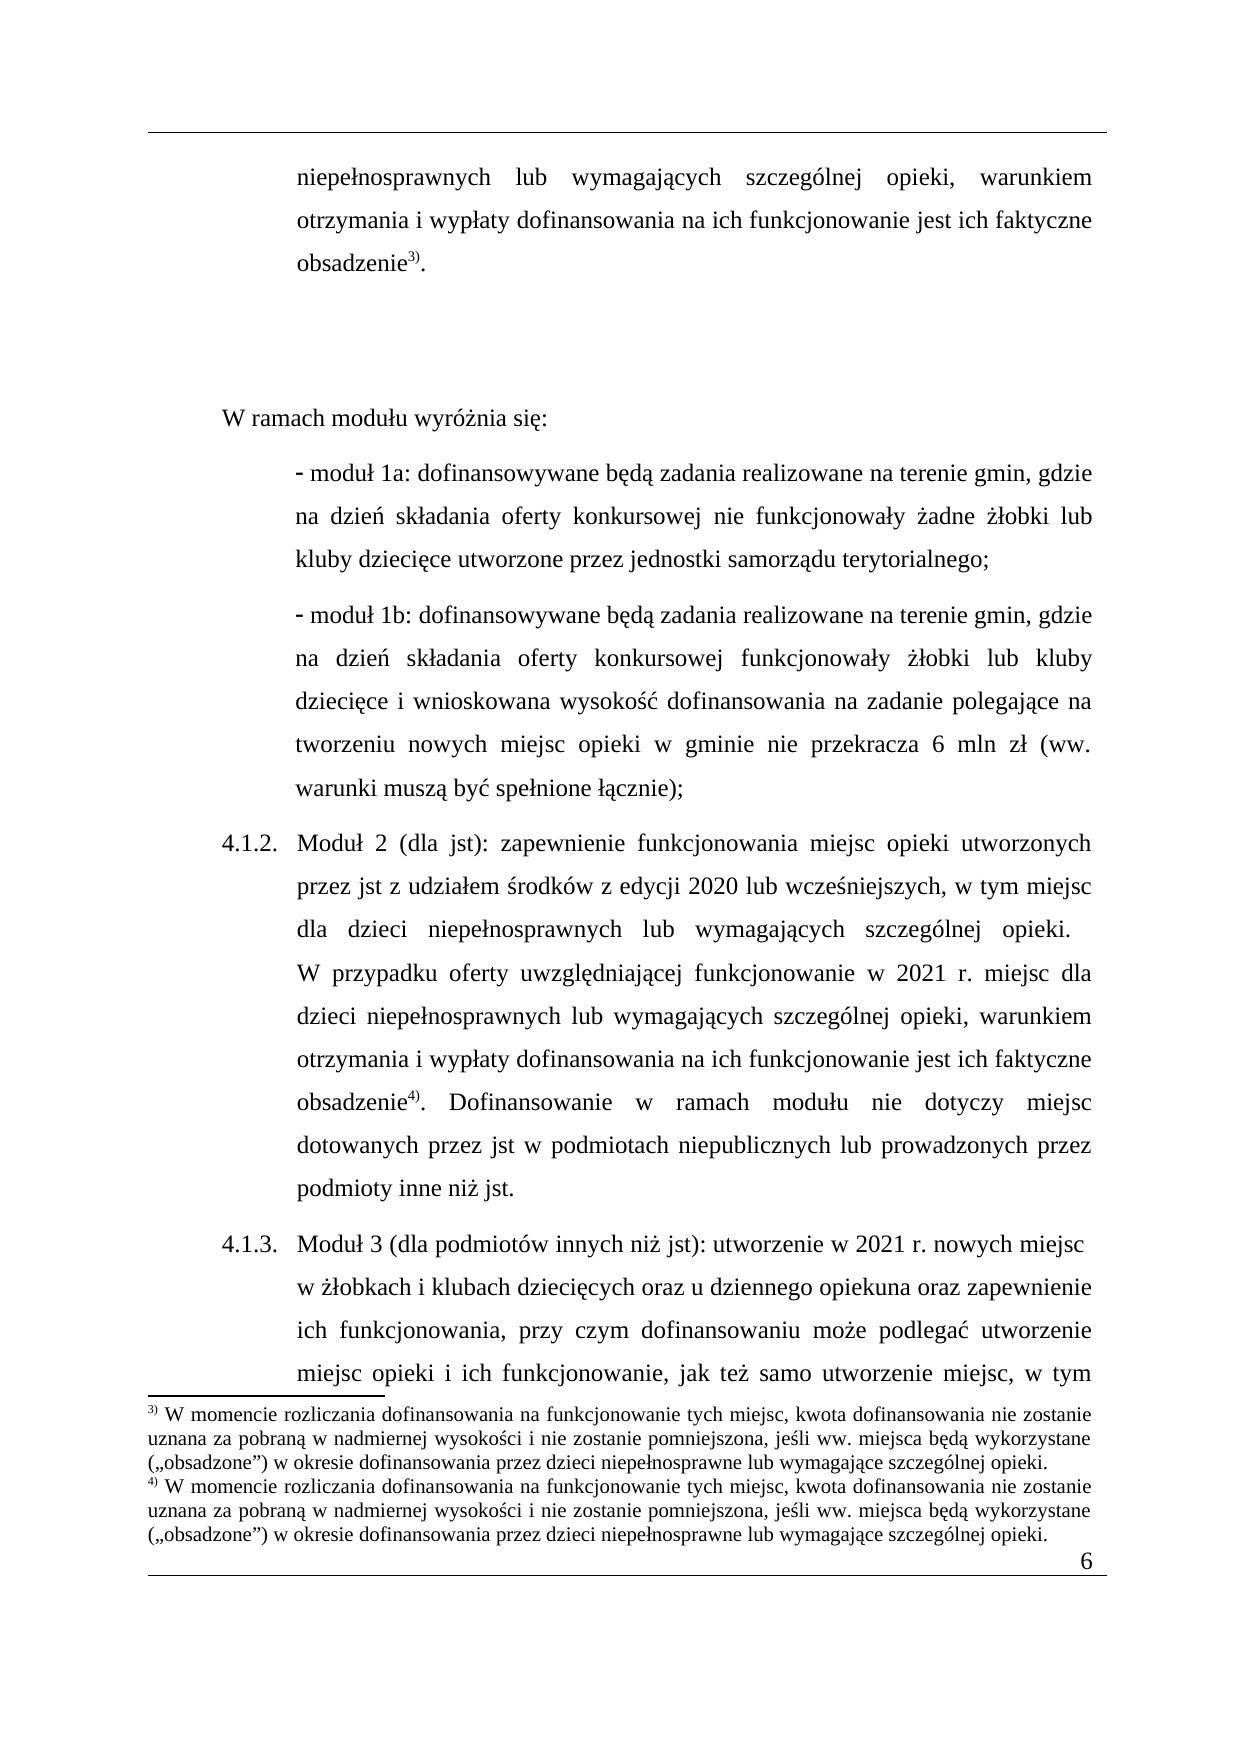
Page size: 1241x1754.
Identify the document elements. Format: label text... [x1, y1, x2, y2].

list moduł 1a: dofinansowywane będą zadania realizowane na terenie gmin, gdzie na dzień składania oferty konkursowej nie funkcjonowały żadne żłobki lub kluby dziecięce utworzone przez jednostki samorządu terytorialnego; [295, 458, 1092, 573]
text Moduł 2 (dla jst): zapewnienie funkcjonowania miejsc opieki utworzonych przez jst z udziałem środków z edycji 2020 lub wcześniejszych, w tym miejsc dla dzieci niepełnosprawnych lub wymagających szczególnej opieki. W przypadku oferty uwzględniającej funkcjonowanie w 2021 r. miejsc dla dzieci niepełnosprawnych lub wymagających szczególnej opieki, warunkiem otrzymania i wypłaty dofinansowania na ich funkcjonowanie jest ich faktyczne obsadzenie). Dofinansowanie w ramach modułu nie dotyczy miejsc dotowanych przez jst w podmiotach niepublicznych lub prowadzonych przez podmioty inne niż jst. [222, 828, 1092, 1202]
list W ramach modułu wyróżnia się: [222, 403, 1092, 431]
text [222, 162, 1092, 320]
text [222, 1229, 1092, 1387]
list moduł 1b: dofinansowywane będą zadania realizowane na terenie gmin, gdzie na dzień składania oferty konkursowej funkcjonowały żłobki lub kluby dziecięce i wnioskowana wysokość dofinansowania na zadanie polegające na tworzeniu nowych miejsc opieki w gminie nie przekracza 6 mln zł (ww. warunki muszą być spełnione łącznie); [295, 600, 1092, 801]
